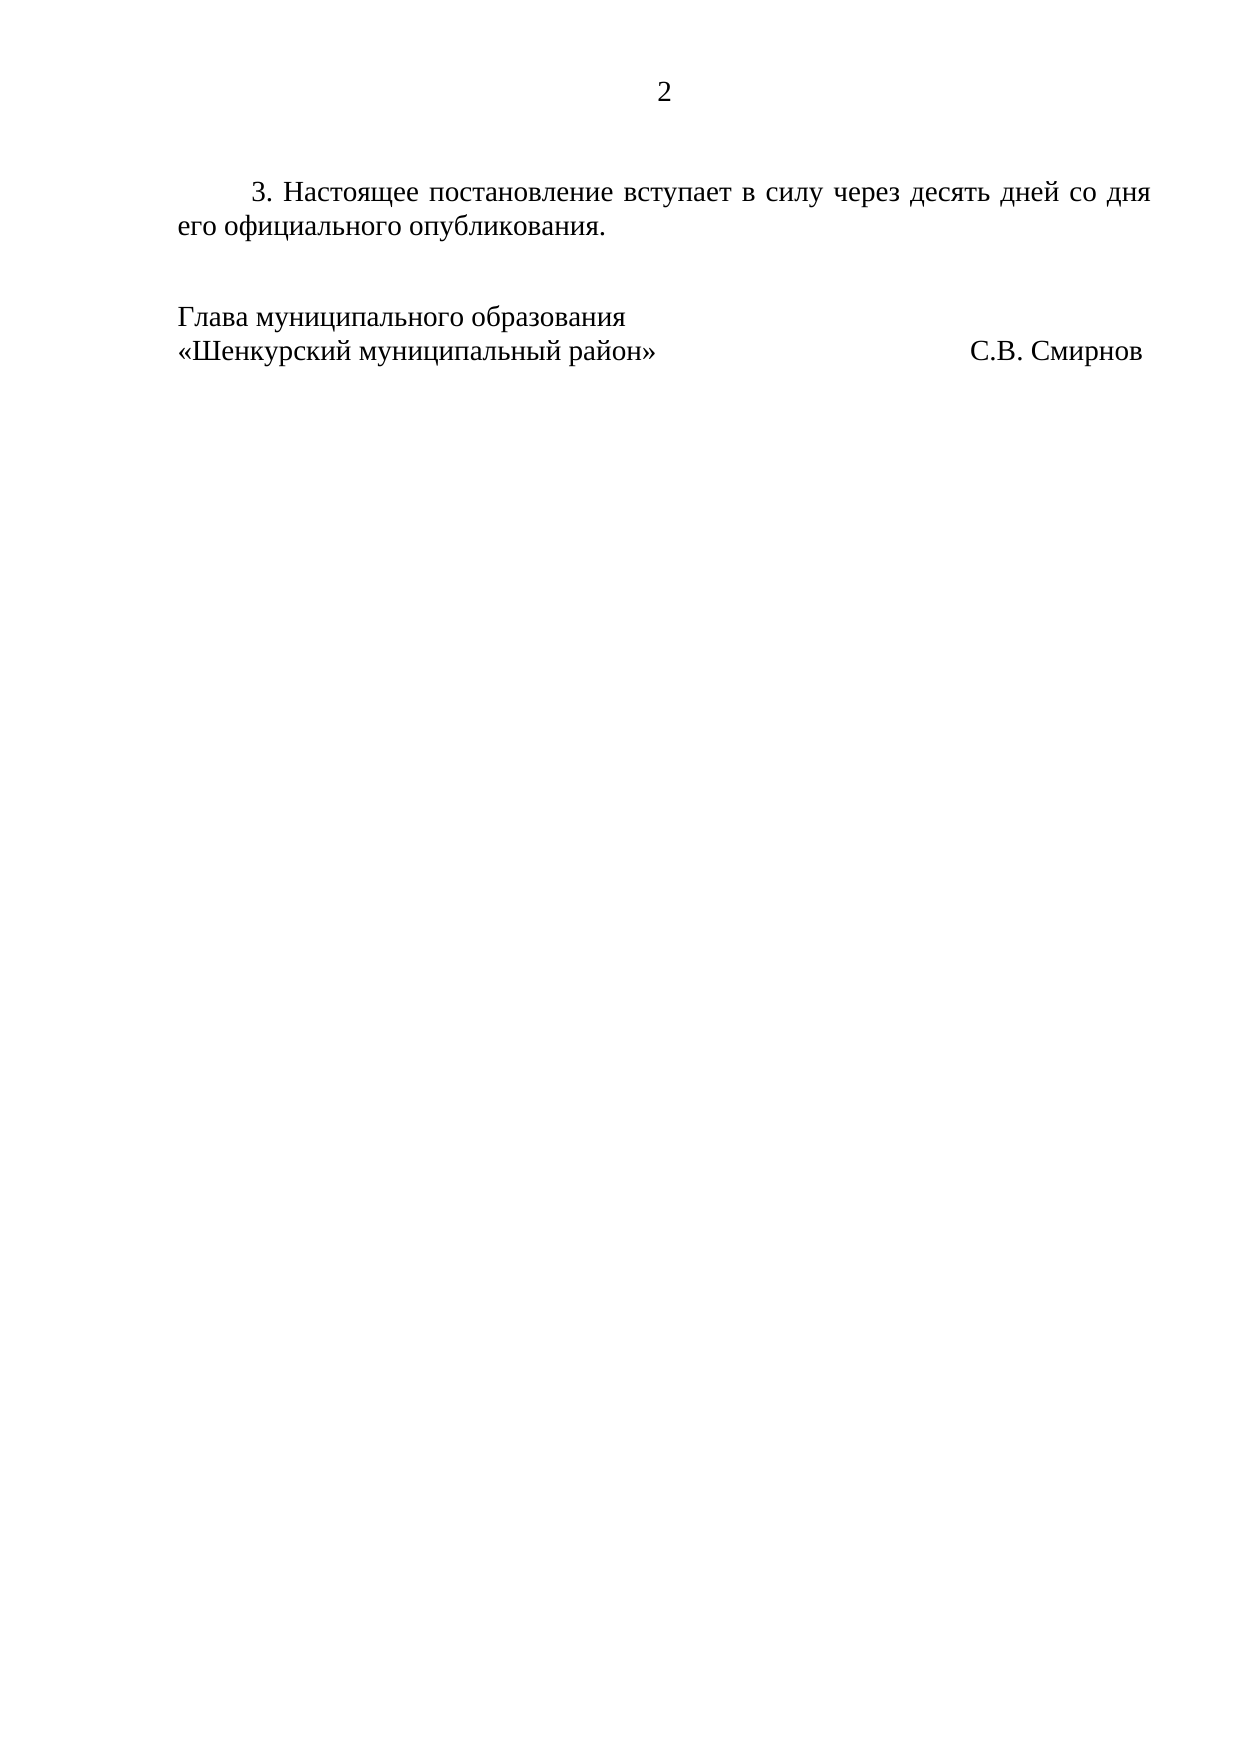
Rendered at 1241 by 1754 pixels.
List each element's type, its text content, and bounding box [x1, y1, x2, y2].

text 3. Настоящее постановление вступает в силу через десять дней со дня его официального опубликования. [177, 174, 1152, 242]
text «Шенкурский муниципальный район» С.В. Смирнов [177, 333, 1152, 366]
text Глава муниципального образования [177, 299, 1152, 333]
